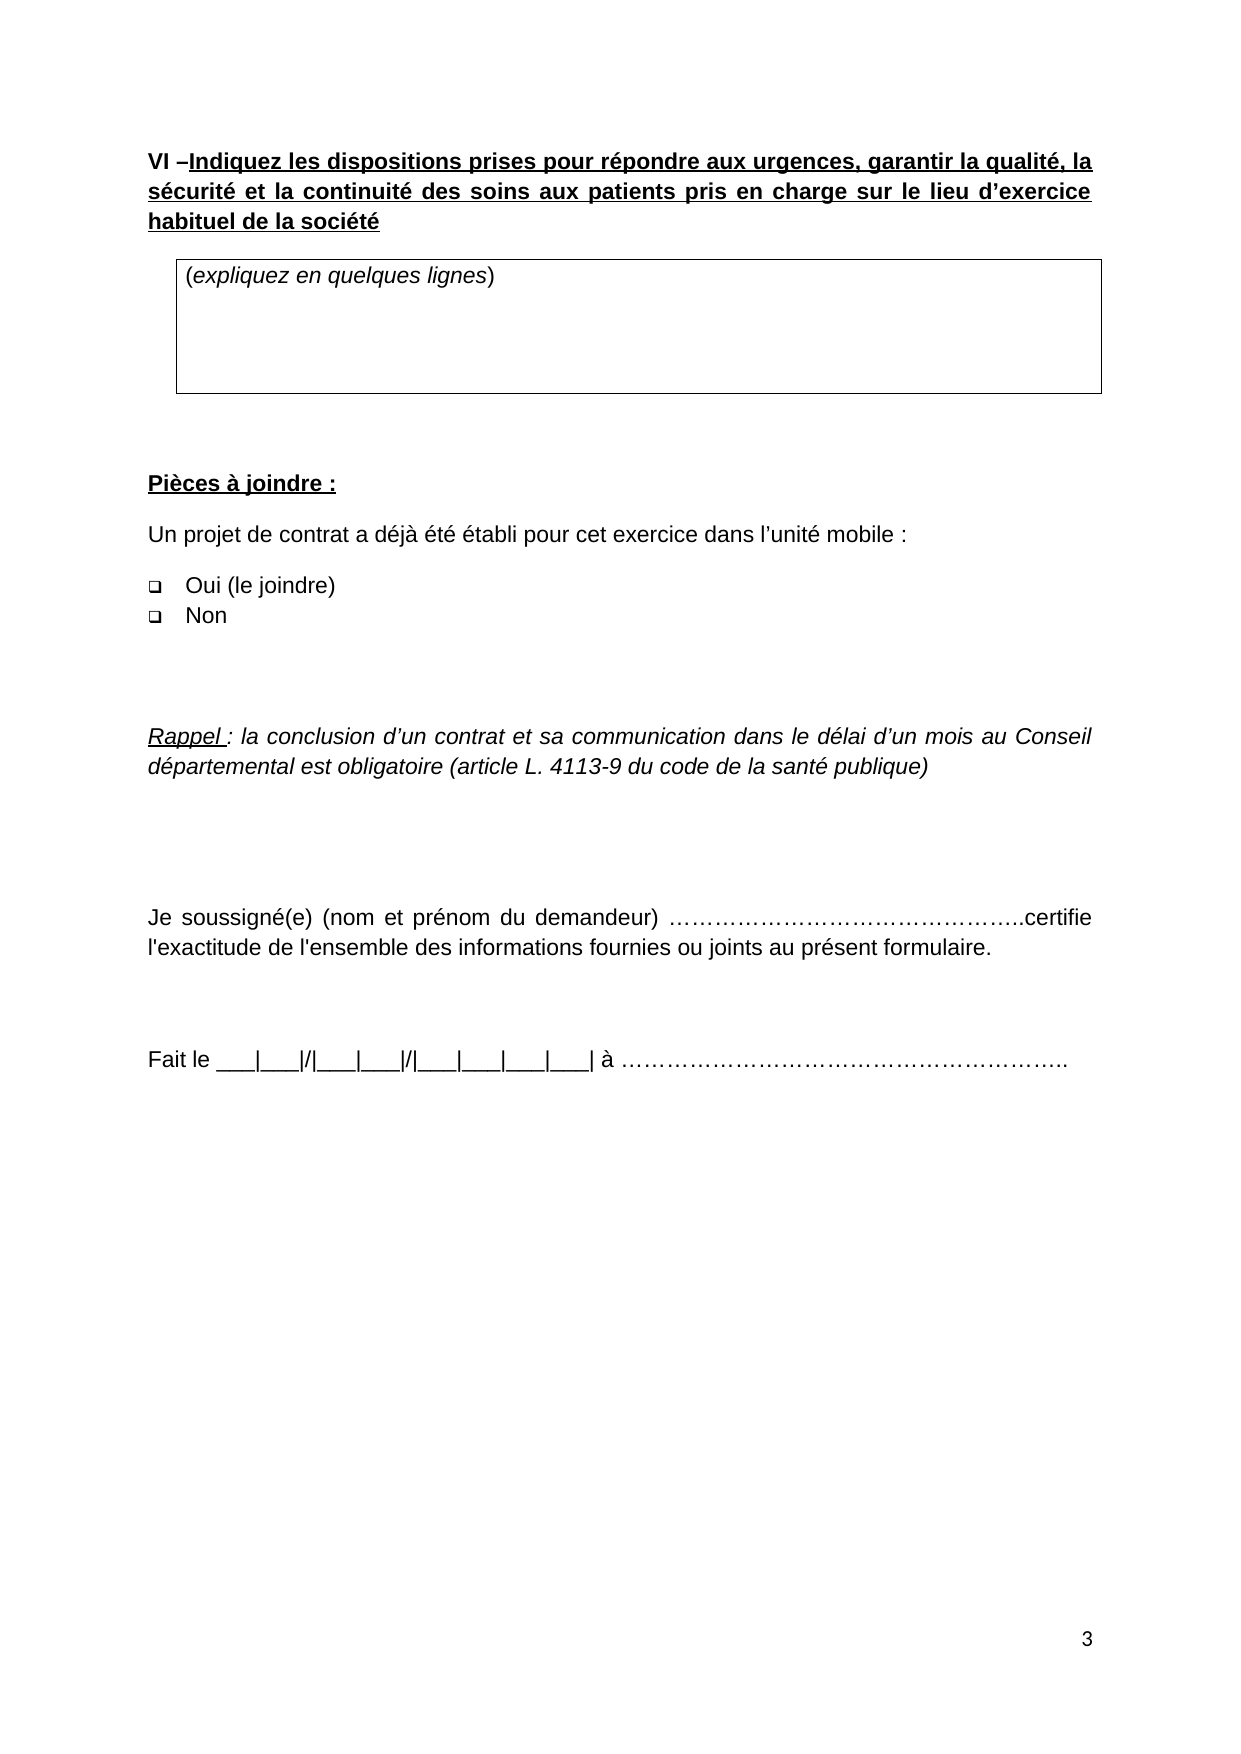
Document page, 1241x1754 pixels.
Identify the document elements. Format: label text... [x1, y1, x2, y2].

list Non [148, 602, 1093, 628]
list Rappel : la conclusion d’un contrat et sa communication dans le délai d’un mois au Conseil départemental est obligatoire (article L. 4113-9 du code de la santé publique) [148, 723, 1093, 779]
text Un projet de contrat a déjà été établi pour cet exercice dans l’unité mobile : [148, 521, 1093, 547]
list Oui (le joindre) [148, 572, 1093, 598]
text Pièces à joindre : [148, 469, 1093, 496]
list Je soussigné(e) (nom et prénom du demandeur) ………………………………………..certifie l'exactitude de l'ensemble des informations fournies ou joints au présent formulaire. [148, 904, 1093, 960]
text VI –Indiquez les dispositions prises pour répondre aux urgences, garantir la qualité, la sécurité et la continuité des soins aux patients pris en charge sur le lieu d’exercice habituel de la société [148, 148, 1093, 234]
text (expliquez en quelques lignes) [177, 260, 1101, 288]
text Fait le ___|___|/|___|___|/|___|___|___|___| à ………………………………………………….. [148, 1046, 1093, 1072]
